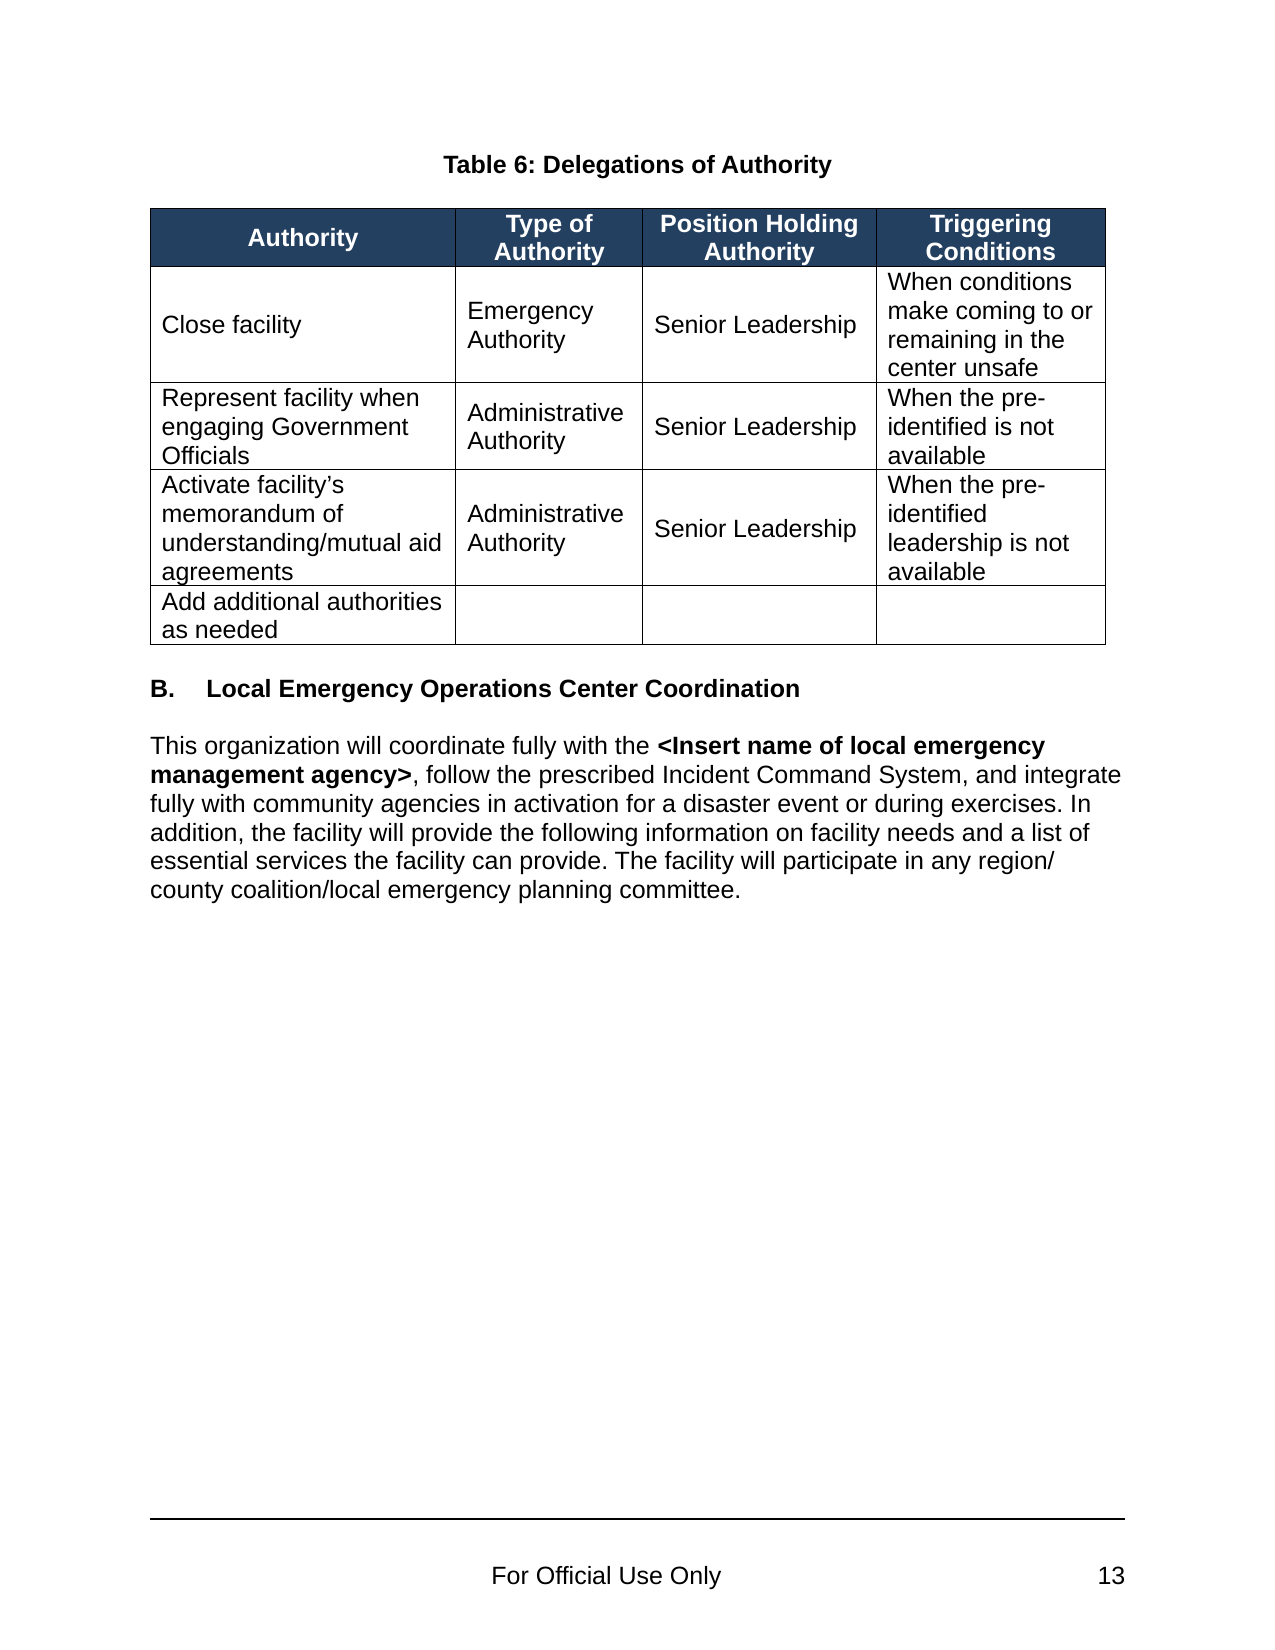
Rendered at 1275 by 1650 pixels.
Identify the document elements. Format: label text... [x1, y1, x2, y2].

table_cell When the pre-identified is not available [877, 383, 1105, 469]
subtitle Local Emergency Operations Center Coordination [150, 674, 1125, 702]
table_cell [456, 586, 642, 644]
table_header Authority [151, 209, 455, 266]
table_cell Senior Leadership [643, 470, 876, 585]
table_cell Represent facility when engaging Government Officials [151, 383, 455, 469]
text This organization will coordinate fully with the <Insert name of local emergency management agency>, follow the prescribed Incident Command System, and integrate fully with community agencies in activation for a disaster event or during exercises. In addition, the facility will provide the following information on facility needs and a list of essential services the facility can provide. The facility will participate in any region/ county coalition/local emergency planning committee. [150, 731, 1125, 904]
table_cell Close facility [151, 267, 455, 382]
table_cell When the pre-identified leadership is not available [877, 470, 1105, 585]
table_cell Activate facility’s memorandum of understanding/mutual aid agreements [151, 470, 455, 585]
table_cell [643, 586, 876, 644]
table_cell [877, 586, 1105, 644]
table_header Position Holding Authority [643, 209, 876, 266]
table_cell Add additional authorities as needed [151, 586, 455, 644]
table_cell When conditions make coming to or remaining in the center unsafe [877, 267, 1105, 382]
table_header Triggering Conditions [877, 209, 1105, 266]
table_cell Senior Leadership [643, 267, 876, 382]
table_cell Senior Leadership [643, 383, 876, 469]
table_cell Emergency Authority [456, 267, 642, 382]
table_cell Administrative Authority [456, 383, 642, 469]
table_cell Administrative Authority [456, 470, 642, 585]
table_header Type of Authority [456, 209, 642, 266]
